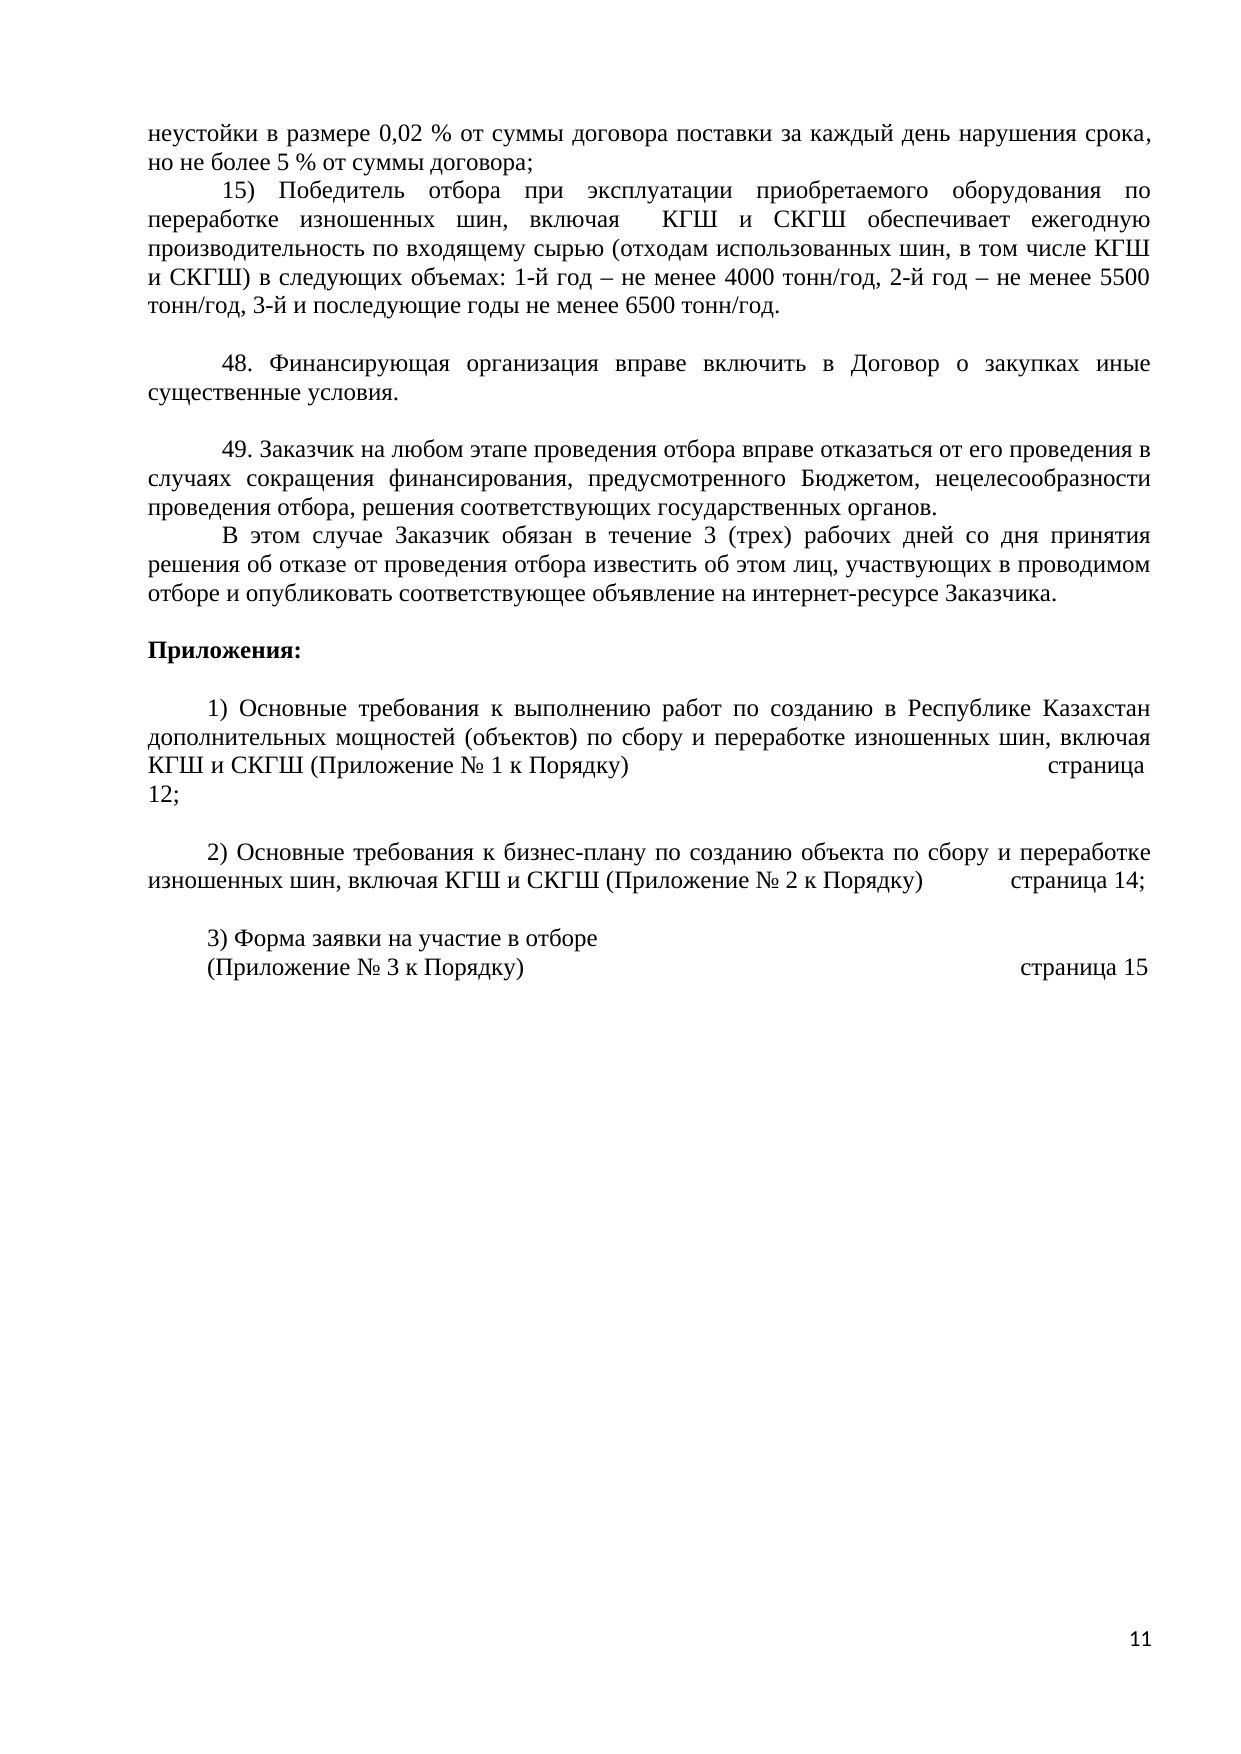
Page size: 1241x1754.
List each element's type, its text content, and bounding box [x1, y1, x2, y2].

text (Приложение № 3 к Порядку) страница 15 [148, 952, 1152, 981]
text 48. Финансирующая организация вправе включить в Договор о закупках иные существенные условия. [148, 348, 1152, 406]
text 1) Основные требования к выполнению работ по созданию в Республике Казахстан дополнительных мощностей (объектов) по сбору и переработке изношенных шин, включая КГШ и СКГШ (Приложение № 1 к Порядку) страница 12; [148, 693, 1152, 808]
text 49. Заказчик на любом этапе проведения отбора вправе отказаться от его проведения в случаях сокращения финансирования, предусмотренного Бюджетом, нецелесообразности проведения отбора, решения соответствующих государственных органов. [148, 434, 1152, 521]
text 2) Основные требования к бизнес-плану по созданию объекта по сбору и переработке изношенных шин, включая КГШ и СКГШ (Приложение № 2 к Порядку) страница 14; [148, 837, 1152, 894]
text Приложения: [148, 636, 1152, 664]
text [148, 118, 1152, 176]
text 3) Форма заявки на участие в отборе [148, 923, 1152, 952]
text В этом случае Заказчик обязан в течение 3 (трех) рабочих дней со дня принятия решения об отказе от проведения отбора известить об этом лиц, участвующих в проводимом отборе и опубликовать соответствующее объявление на интернет-ресурсе Заказчика. [148, 521, 1152, 607]
text 15) Победитель отбора при эксплуатации приобретаемого оборудования по переработке изношенных шин, включая КГШ и СКГШ обеспечивает ежегодную производительность по входящему сырью (отходам использованных шин, в том числе КГШ и СКГШ) в следующих объемах: 1-й год – не менее 4000 тонн/год, 2-й год – не менее 5500 тонн/год, 3-й и последующие годы не менее 6500 тонн/год. [148, 176, 1152, 319]
